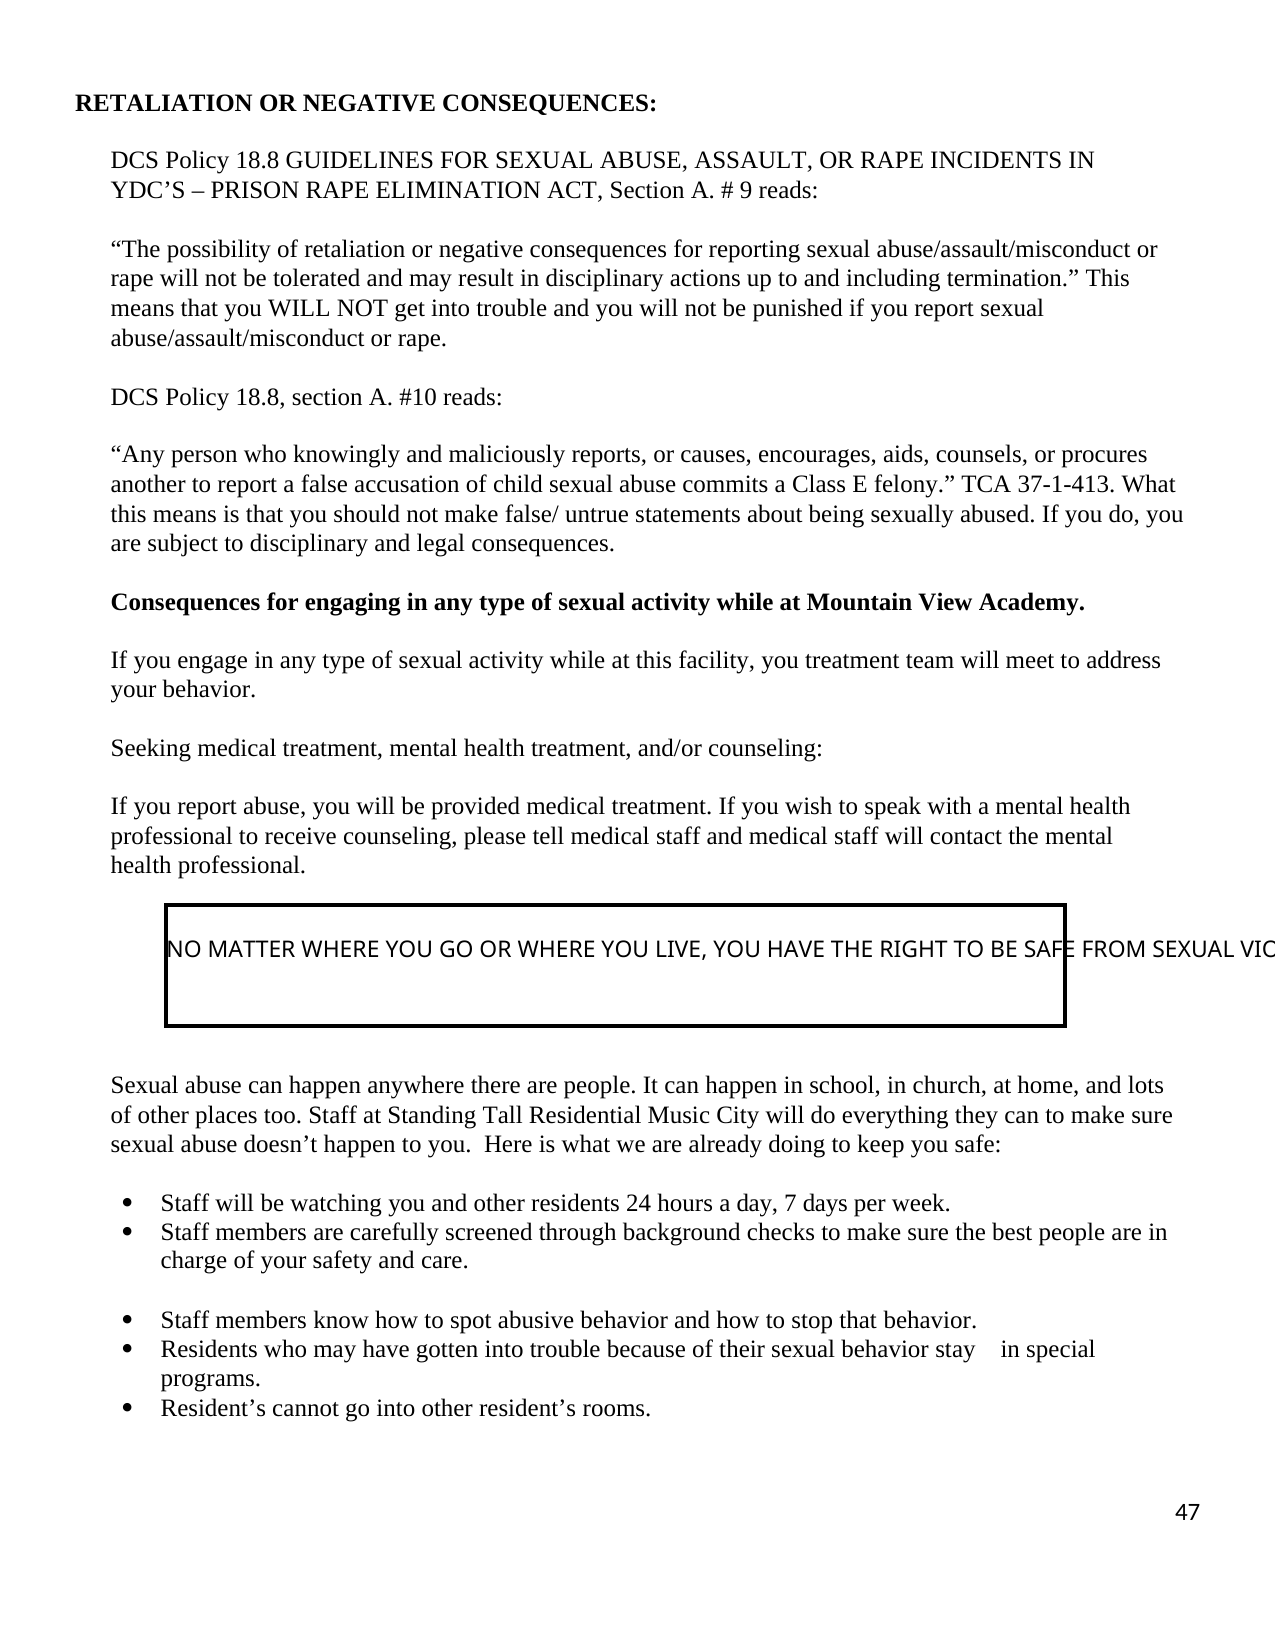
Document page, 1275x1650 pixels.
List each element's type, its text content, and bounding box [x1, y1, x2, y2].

list Residents who may have gotten into trouble because of their sexual behavior stay in special programs. [123, 1334, 1176, 1392]
list Staff will be watching you and other residents 24 hours a day, 7 days per week. [123, 1188, 1200, 1217]
list Staff members are carefully screened through background checks to make sure the best people are in charge of your safety and care. [123, 1217, 1185, 1274]
text If you report abuse, you will be provided medical treatment. If you wish to speak with a mental health professional to receive counseling, please tell medical staff and medical staff will contact the mental health professional. [110, 791, 1169, 879]
text “Any person who knowingly and maliciously reports, or causes, encourages, aids, counsels, or procures another to report a false accusation of child sexual abuse commits a Class E felony.” TCA 37-1-413. What this means is that you should not make false/ untrue statements about being sexually abused. If you do, you are subject to disciplinary and legal consequences. [110, 439, 1188, 557]
text “The possibility of retaliation or negative consequences for reporting sexual abuse/assault/misconduct or rape will not be tolerated and may result in disciplinary actions up to and including termination.” This means that you WILL NOT get into trouble and you will not be punished if you report sexual abuse/assault/misconduct or rape. [110, 234, 1169, 351]
text RETALIATION OR NEGATIVE CONSEQUENCES: [75, 88, 1200, 116]
list Staff members know how to spot abusive behavior and how to stop that behavior. [123, 1304, 1200, 1334]
list Resident’s cannot go into other resident’s rooms. [123, 1392, 1200, 1423]
text If you engage in any type of sexual activity while at this facility, you treatment team will meet to address your behavior. [110, 645, 1179, 703]
text DCS Policy 18.8, section A. #10 reads: [110, 382, 1200, 410]
subtitle Consequences for engaging in any type of sexual activity while at Mountain View Academy. [110, 587, 1101, 616]
text DCS Policy 18.8 GUIDELINES FOR SEXUAL ABUSE, ASSAULT, OR RAPE INCIDENTS IN YDC’S – PRISON RAPE ELIMINATION ACT, Section A. # 9 reads: [110, 145, 1169, 204]
text Sexual abuse can happen anywhere there are people. It can happen in school, in church, at home, and lots of other places too. Staff at Standing Tall Residential Music City will do everything they can to make sure sexual abuse doesn’t happen to you. Here is what we are already doing to keep you safe: [110, 1070, 1179, 1158]
text Seeking medical treatment, mental health treatment, and/or counseling: [110, 733, 1200, 762]
